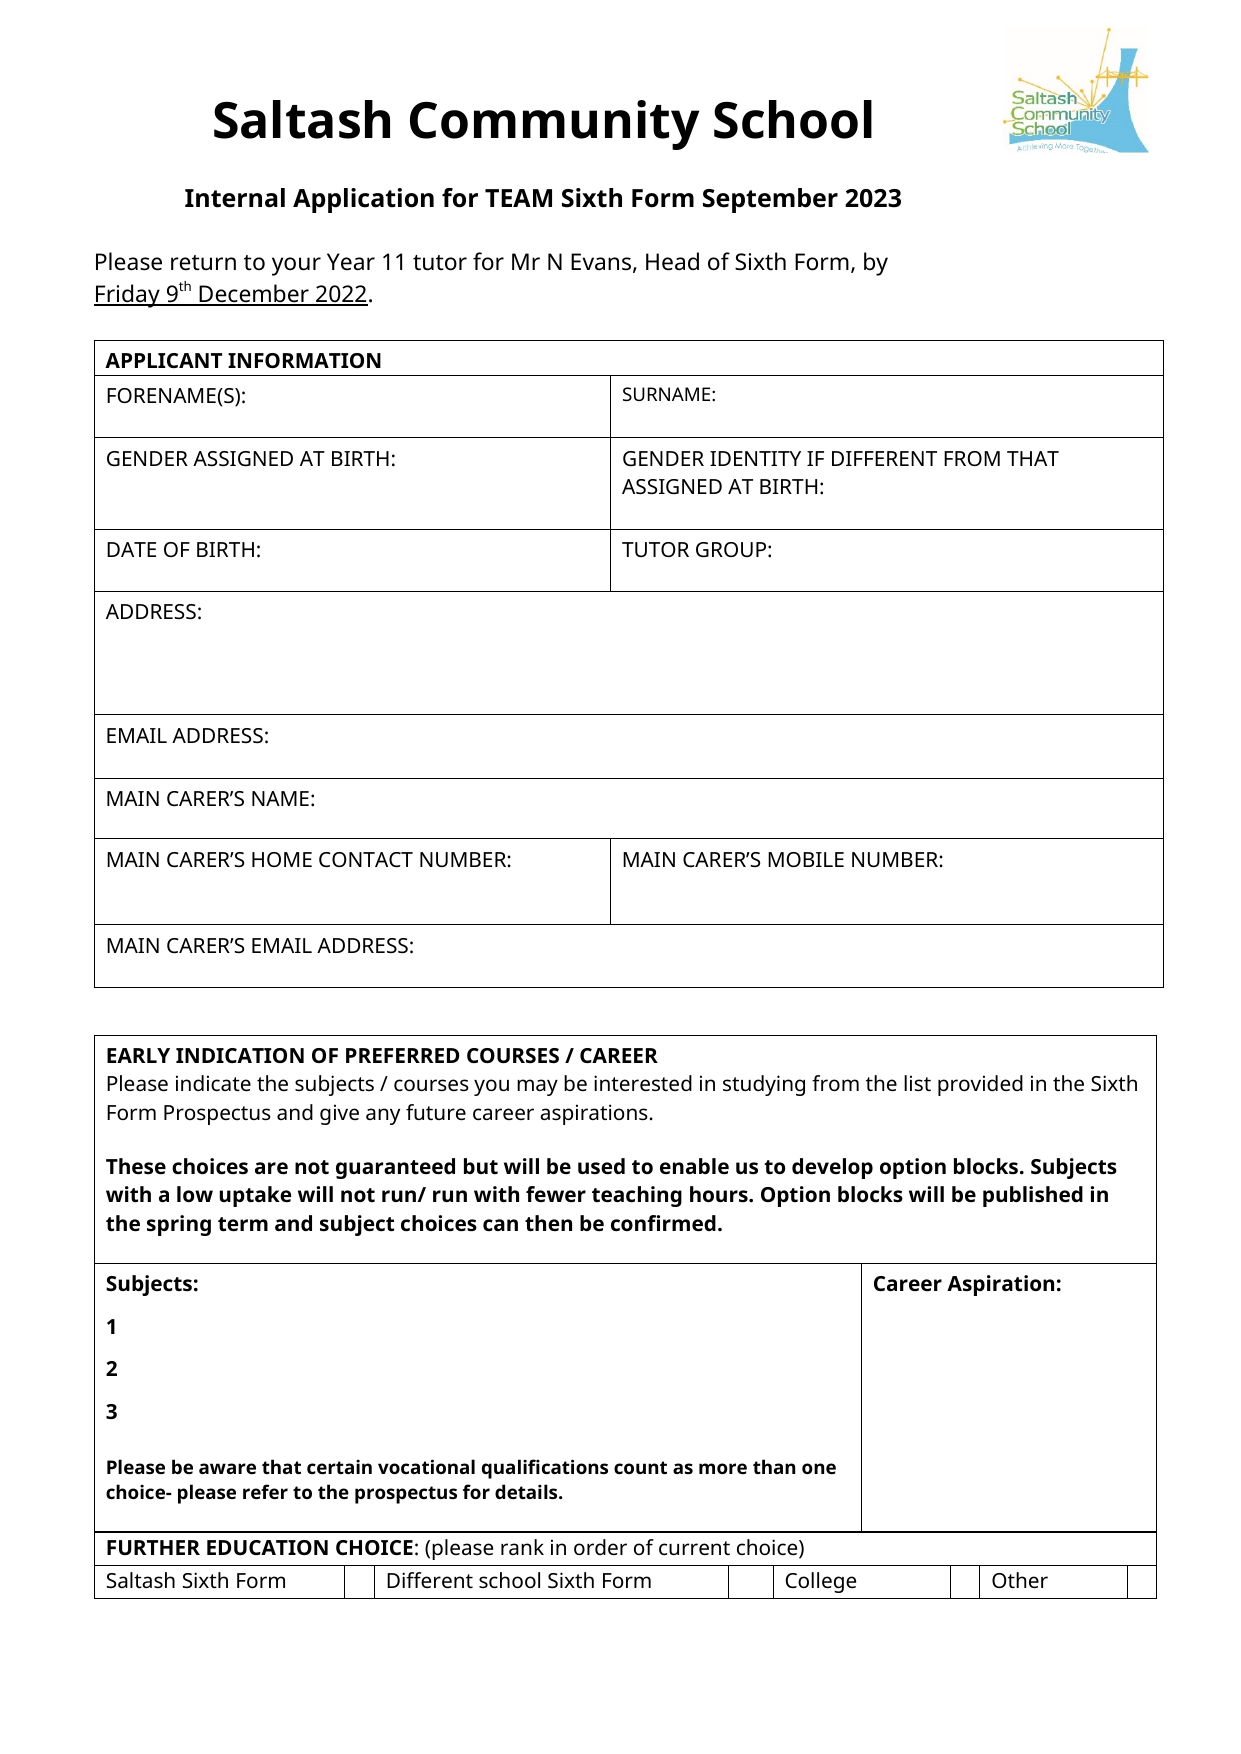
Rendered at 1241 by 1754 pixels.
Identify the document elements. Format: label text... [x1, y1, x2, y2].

table_cell [951, 1566, 979, 1598]
table_cell College [774, 1566, 950, 1598]
picture [1001, 26, 1148, 152]
table_cell SURNAME: [611, 376, 1163, 437]
table_cell GENDER IDENTITY IF DIFFERENT FROM THAT ASSIGNED AT BIRTH: [611, 438, 1163, 529]
table_cell EMAIL ADDRESS: [95, 715, 1163, 778]
table_cell [729, 1566, 773, 1598]
table_header EARLY INDICATION OF PREFERRED COURSES / CAREER Please indicate the subjects / courses you may be interested in studying from the list provided in the Sixth Form Prospectus and give any future career aspirations. These choices are not guaranteed but will be used to enable us to develop option blocks. Subjects with a low uptake will not run/ run with fewer teaching hours. Option blocks will be published in the spring term and subject choices can then be confirmed. [95, 1036, 1156, 1263]
table_cell MAIN CARER’S MOBILE NUMBER: [611, 839, 1163, 924]
table_cell TUTOR GROUP: [611, 530, 1163, 591]
text Please return to your Year 11 tutor for Mr N Evans, Head of Sixth Form, by [94, 246, 1200, 278]
text Saltash Community School [108, 85, 1200, 153]
table_header APPLICANT INFORMATION [95, 341, 1163, 375]
table_cell MAIN CARER’S NAME: [95, 779, 1163, 838]
text Internal Application for TEAM Sixth Form September 2023 [94, 181, 1200, 215]
table_cell Saltash Sixth Form [95, 1566, 344, 1598]
table_header FURTHER EDUCATION CHOICE: (please rank in order of current choice) [95, 1533, 1156, 1565]
text Friday 9th December 2022. [94, 278, 1200, 309]
table_cell MAIN CARER’S HOME CONTACT NUMBER: [95, 839, 610, 924]
table_cell Career Aspiration: [862, 1264, 1156, 1531]
table_cell FORENAME(S): [95, 376, 610, 437]
table_cell Subjects: 1 2 3 Please be aware that certain vocational qualifications count as more than one choice- please refer to the prospectus for details. [95, 1264, 861, 1531]
table_cell ADDRESS: [95, 592, 1163, 714]
table_cell [345, 1566, 374, 1598]
table_cell Different school Sixth Form [375, 1566, 728, 1598]
table_cell [1128, 1566, 1156, 1598]
table_cell Other [980, 1566, 1127, 1598]
table_cell MAIN CARER’S EMAIL ADDRESS: [95, 925, 1163, 987]
table_cell GENDER ASSIGNED AT BIRTH: [95, 438, 610, 529]
table_cell DATE OF BIRTH: [95, 530, 610, 591]
